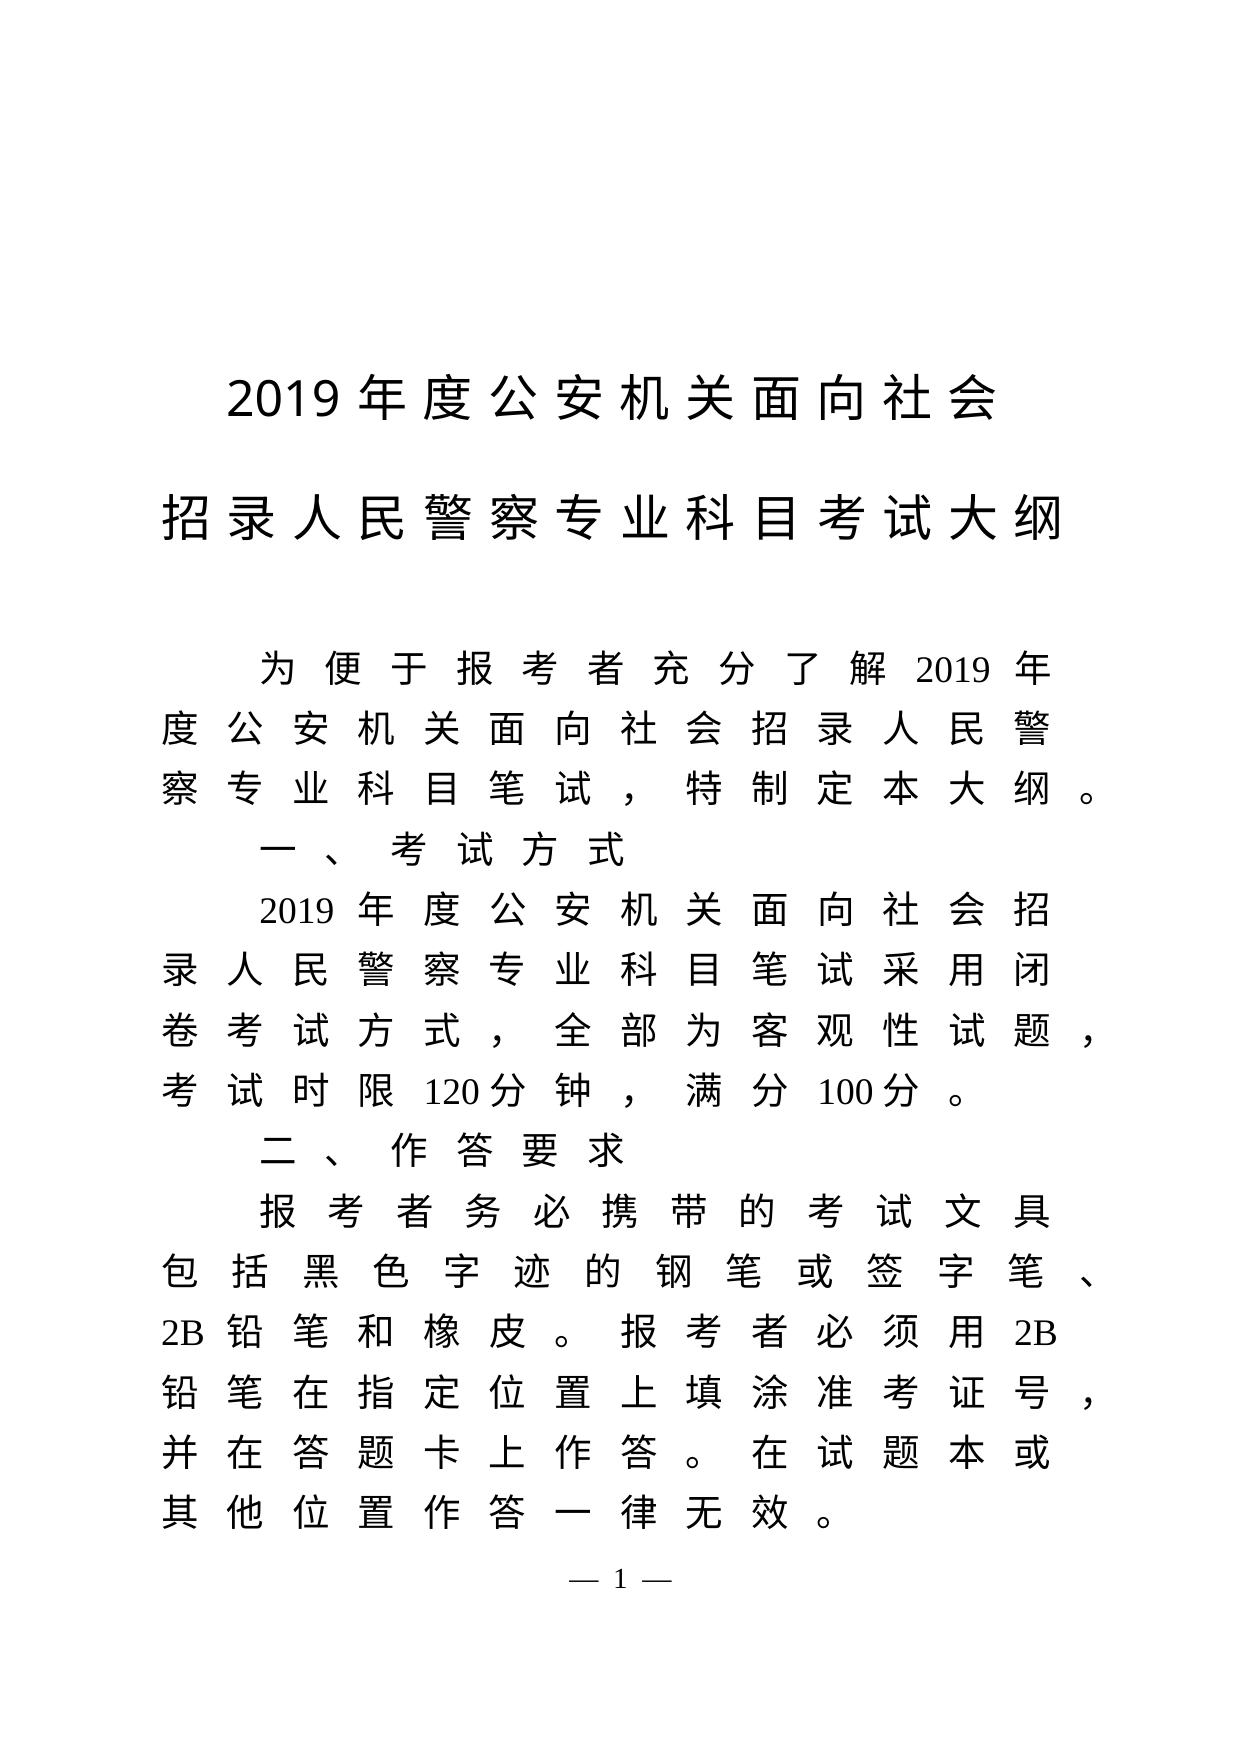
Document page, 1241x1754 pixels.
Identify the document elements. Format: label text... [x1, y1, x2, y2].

text 招录人民警察专业科目考试大纲 [161, 455, 1079, 575]
text 2019年度公安机关面向社会 [161, 334, 1079, 455]
text 二、作答要求 [161, 1118, 1079, 1178]
text 报考者务必携带的考试文具包括黑色字迹的钢笔或签字笔、2B铅笔和橡皮。报考者必须用2B铅笔在指定位置上填涂准考证号，并在答题卡上作答。在试题本或其他位置作答一律无效。 [161, 1178, 1079, 1540]
text 一、考试方式 [161, 817, 1079, 877]
text 2019年度公安机关面向社会招录人民警察专业科目笔试采用闭卷考试方式，全部为客观性试题，考试时限120分钟，满分100分。 [161, 877, 1079, 1118]
text 为便于报考者充分了解2019年度公安机关面向社会招录人民警察专业科目笔试，特制定本大纲。 [161, 636, 1079, 817]
